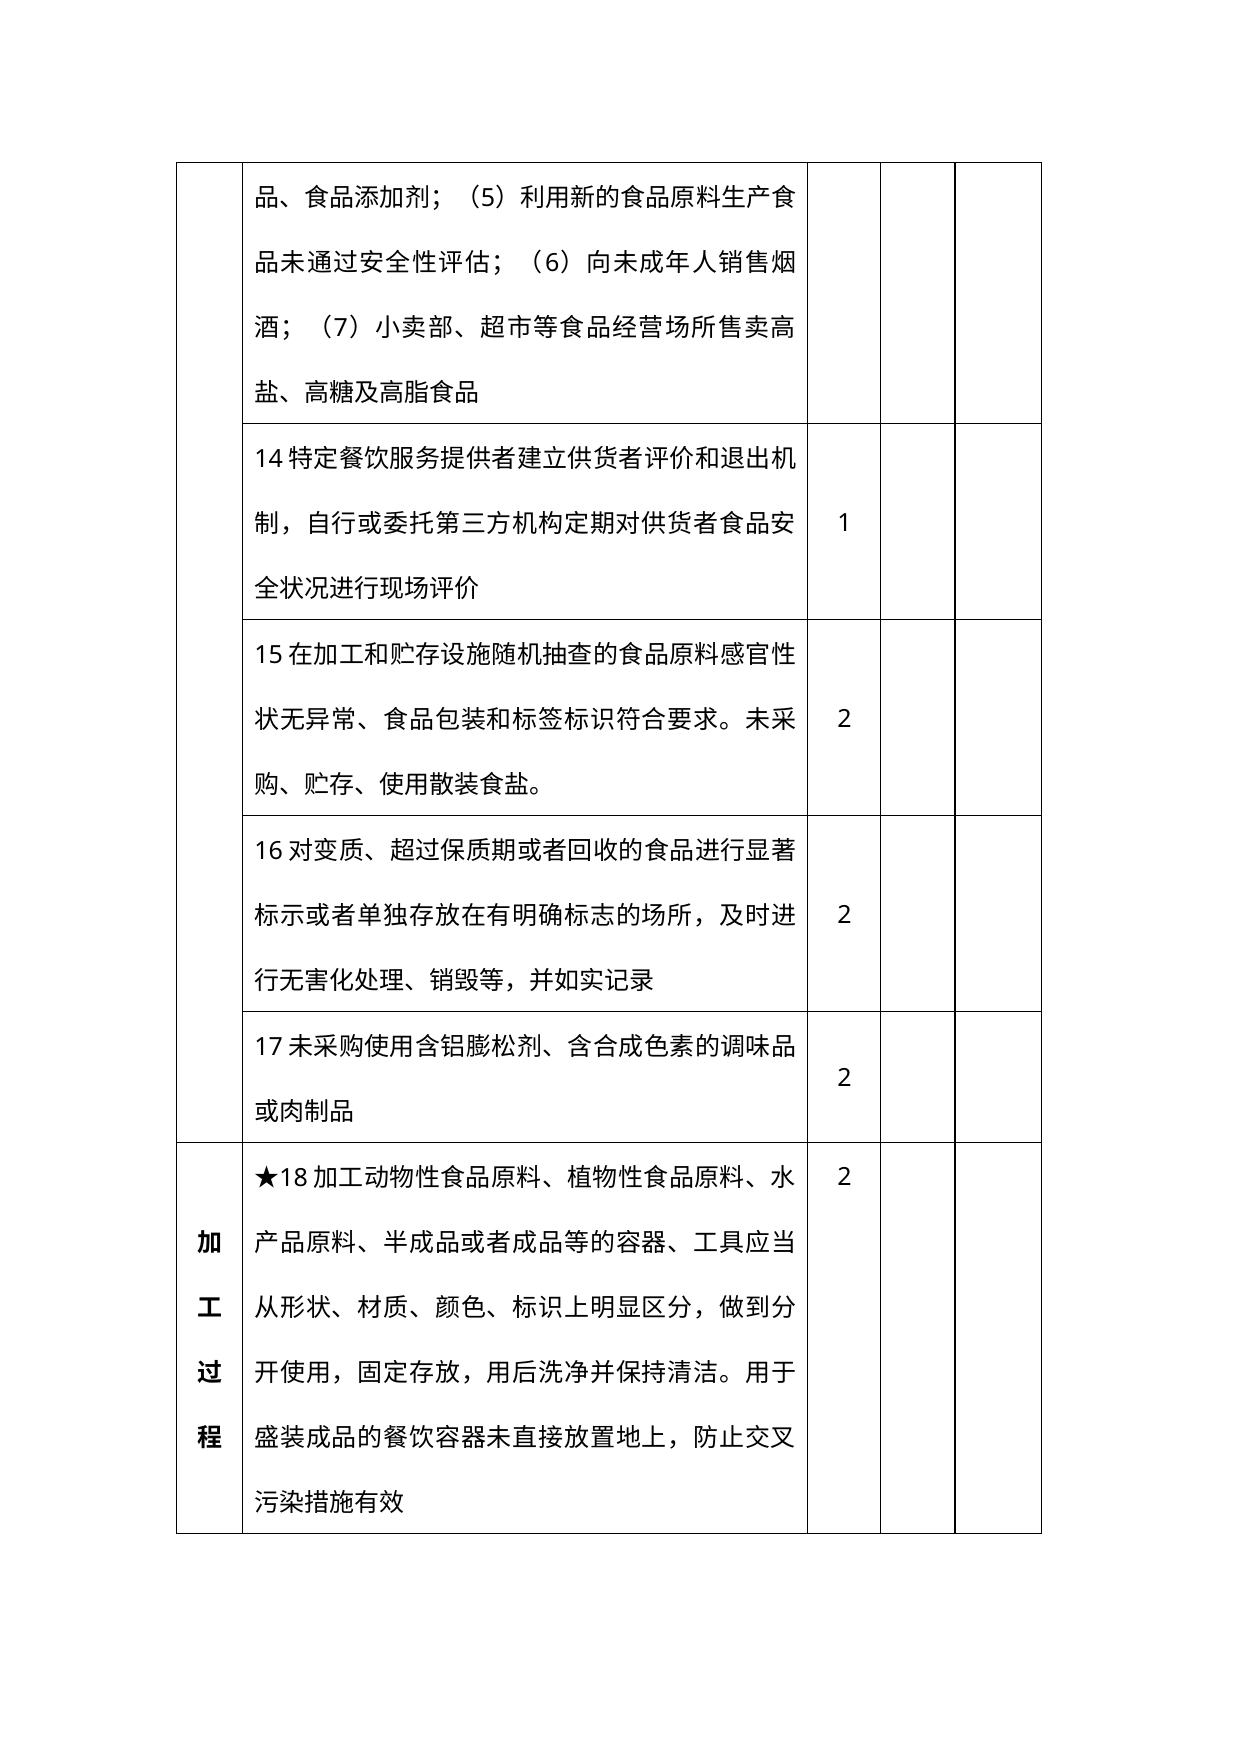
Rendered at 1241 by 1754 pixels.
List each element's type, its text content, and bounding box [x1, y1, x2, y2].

table_cell [881, 163, 954, 423]
table_cell 16对变质、超过保质期或者回收的食品进行显著标示或者单独存放在有明确标志的场所，及时进行无害化处理、销毁等，并如实记录 [243, 816, 807, 1011]
table_cell 15在加工和贮存设施随机抽查的食品原料感官性状无异常、食品包装和标签标识符合要求。未采购、贮存、使用散装食盐。 [243, 620, 807, 815]
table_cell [243, 163, 807, 423]
table_cell [956, 816, 1041, 1011]
table_cell [881, 620, 954, 815]
table_cell 2 [808, 1012, 880, 1142]
table_cell 加工过程 [177, 1143, 242, 1533]
table_cell 1 [808, 424, 880, 619]
table_cell [881, 816, 954, 1011]
table_cell 2 [808, 816, 880, 1011]
table_cell 10 [808, 163, 880, 423]
table_cell 17未采购使用含铝膨松剂、含合成色素的调味品或肉制品 [243, 1012, 807, 1142]
table_cell [956, 1012, 1041, 1142]
table_cell [956, 163, 1041, 423]
table_cell [956, 1143, 1041, 1533]
table_cell [881, 1012, 954, 1142]
table_cell 2 [808, 1143, 880, 1533]
table_cell [956, 424, 1041, 619]
table_cell ★18加工动物性食品原料、植物性食品原料、水产品原料、半成品或者成品等的容器、工具应当从形状、材质、颜色、标识上明显区分，做到分开使用，固定存放，用后洗净并保持清洁。用于盛装成品的餐饮容器未直接放置地上，防止交叉污染措施有效 [243, 1143, 807, 1533]
table_cell [881, 424, 954, 619]
table_cell 14特定餐饮服务提供者建立供货者评价和退出机制，自行或委托第三方机构定期对供货者食品安全状况进行现场评价 [243, 424, 807, 619]
table_cell [956, 620, 1041, 815]
table_cell [881, 1143, 954, 1533]
table_cell 2 [808, 620, 880, 815]
